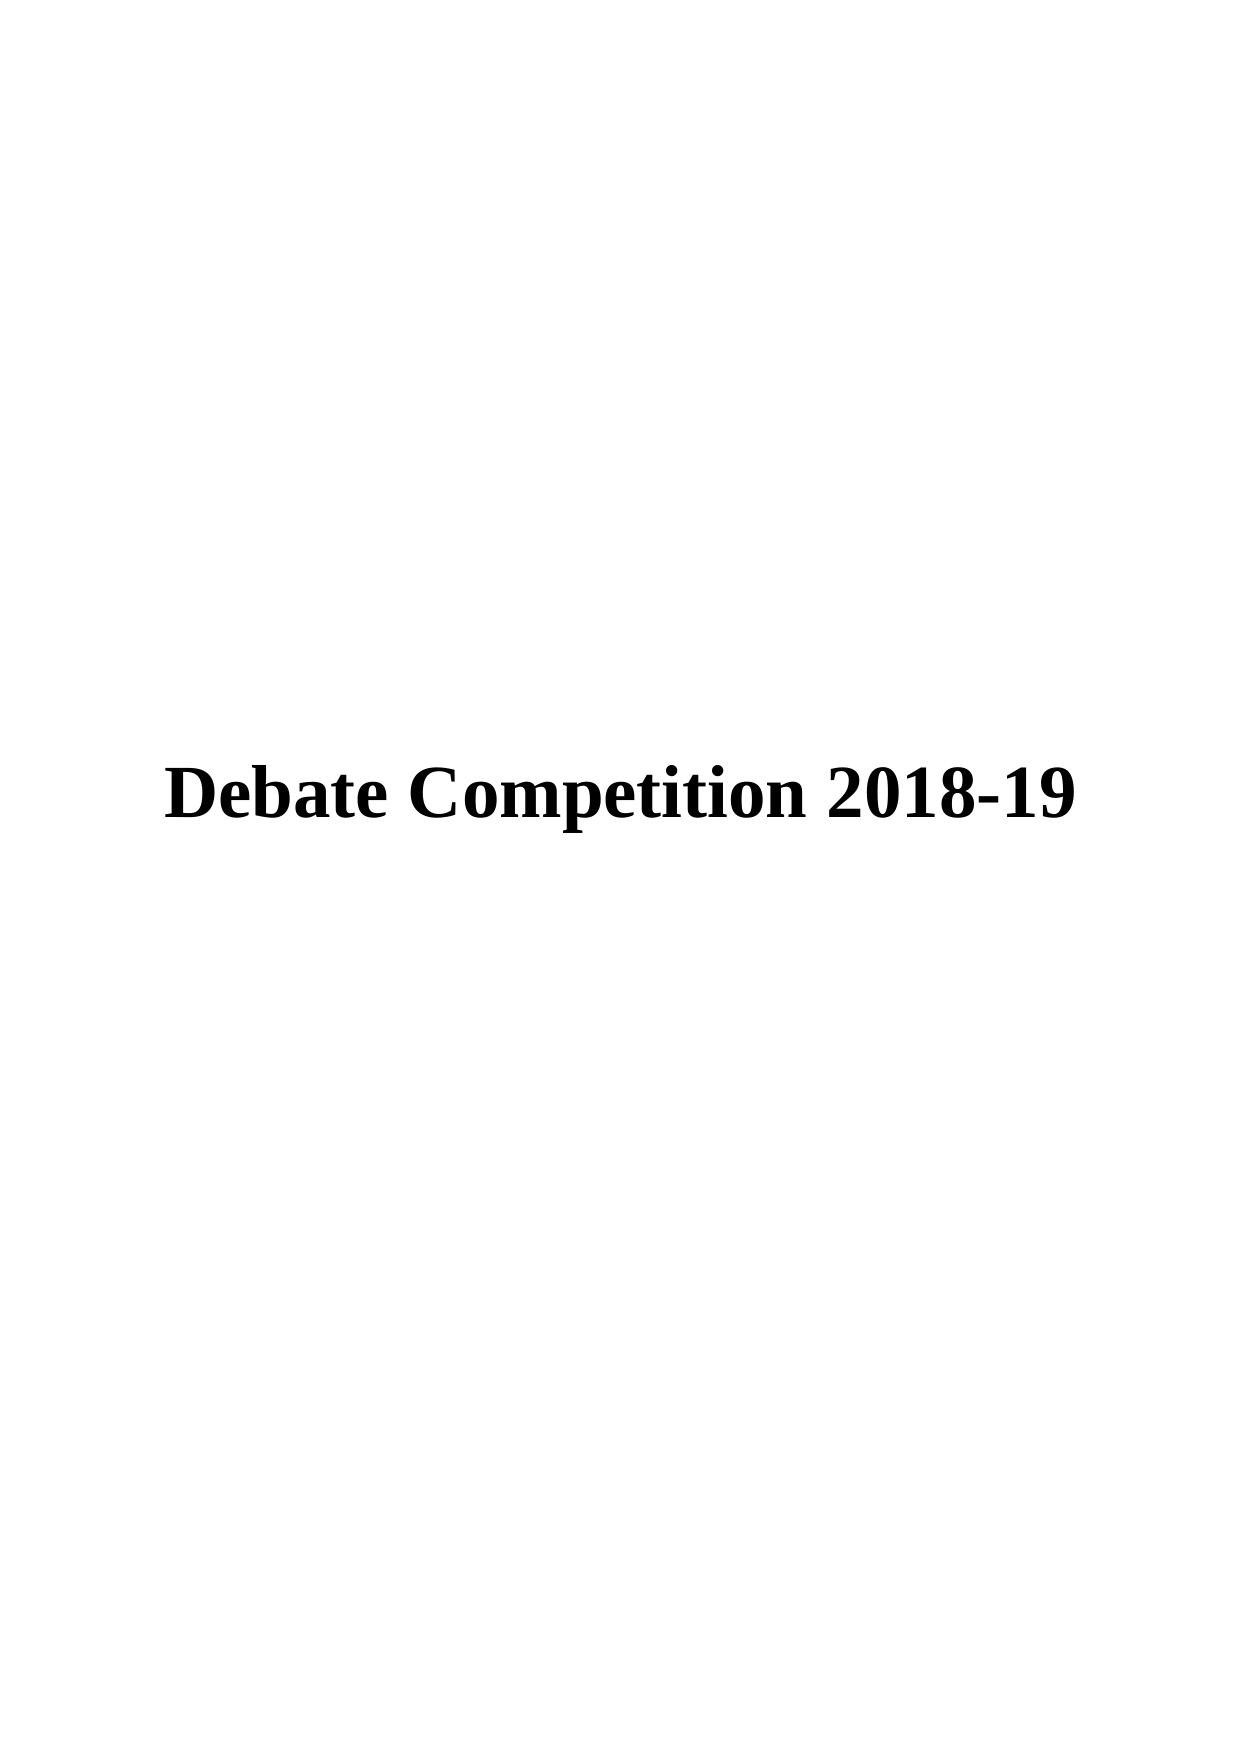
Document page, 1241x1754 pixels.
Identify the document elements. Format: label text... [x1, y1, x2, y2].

text Debate Competition 2018-19 [150, 747, 1090, 833]
